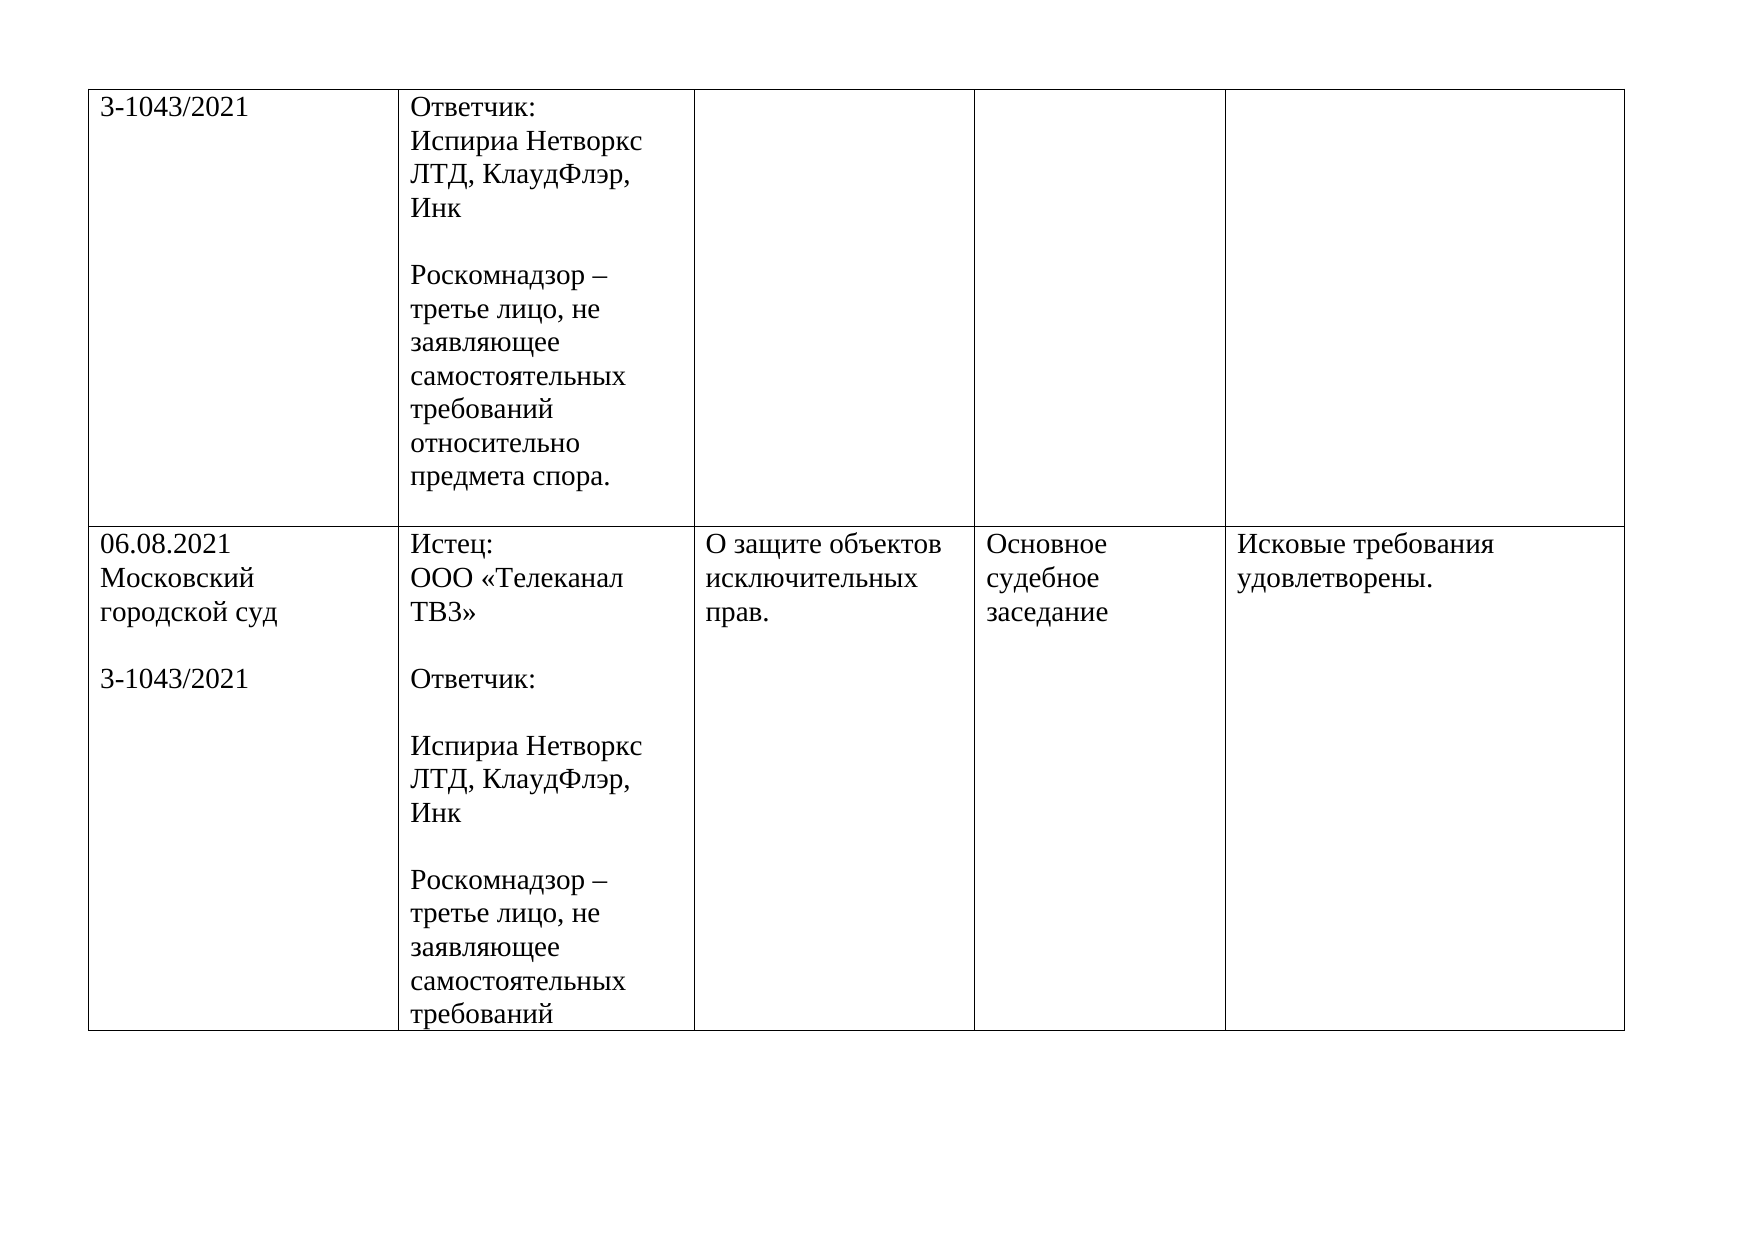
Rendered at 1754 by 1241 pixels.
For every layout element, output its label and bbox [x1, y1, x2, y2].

table_cell [399, 527, 694, 1030]
table_cell [695, 90, 974, 526]
table_cell [89, 90, 398, 526]
table_cell [89, 527, 398, 1030]
table_cell [1226, 527, 1624, 1030]
table_cell [695, 527, 974, 1030]
table_cell [975, 527, 1225, 1030]
table_cell [975, 90, 1225, 526]
table_cell [1226, 90, 1624, 526]
table_cell [399, 90, 694, 526]
